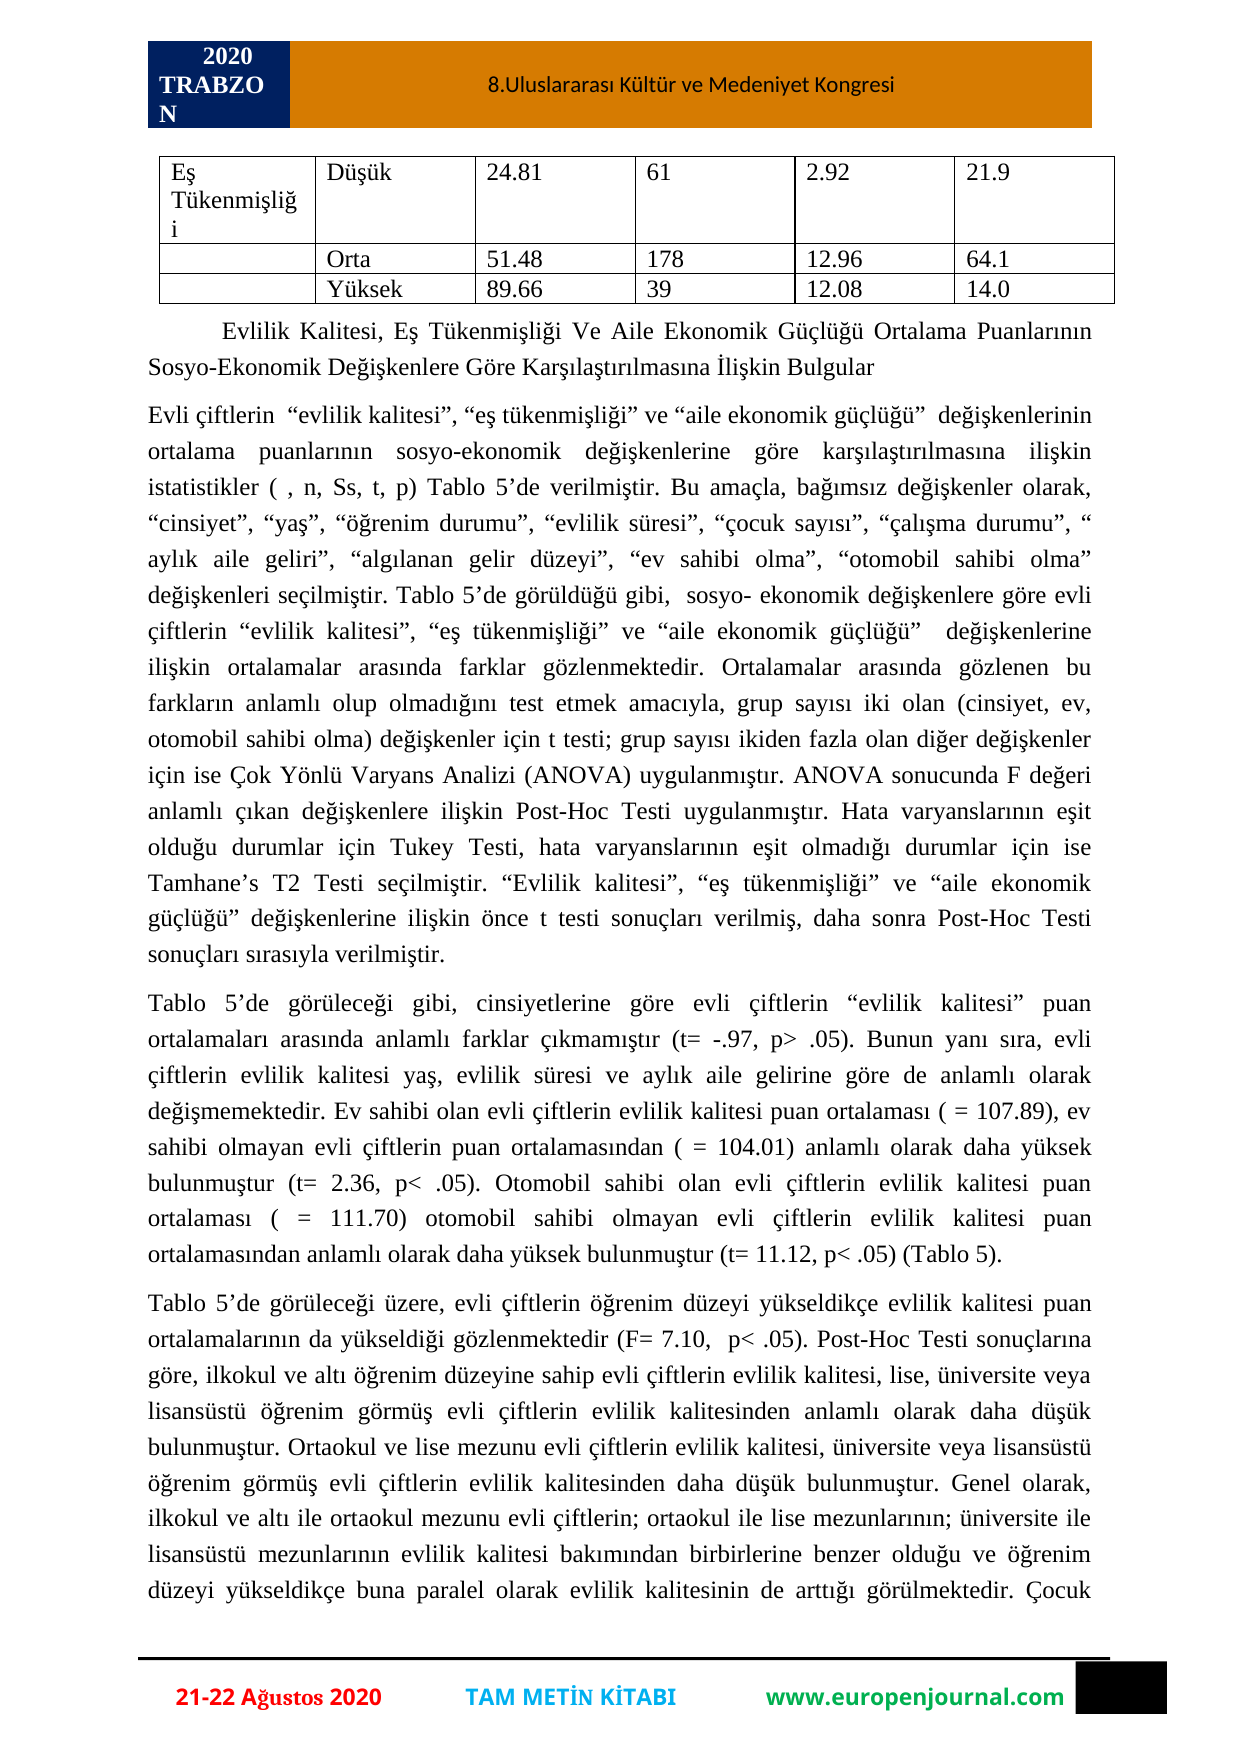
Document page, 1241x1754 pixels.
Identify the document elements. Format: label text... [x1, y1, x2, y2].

table_cell 64.1 [955, 244, 1114, 273]
text Tablo 5’de görüleceği gibi, cinsiyetlerine göre evli çiftlerin “evlilik kalitesi” puan ortalamaları arasında anlamlı farklar çıkmamıştır (t= -.97, p> .05). Bunun yanı sıra, evli çiftlerin evlilik kalitesi yaş, evlilik süresi ve aylık aile gelirine göre de anlamlı olarak değişmemektedir. Ev sahibi olan evli çiftlerin evlilik kalitesi puan ortalaması ( = 107.89), ev sahibi olmayan evli çiftlerin puan ortalamasından ( = 104.01) anlamlı olarak daha yüksek bulunmuştur (t= 2.36, p< .05). Otomobil sahibi olan evli çiftlerin evlilik kalitesi puan ortalaması ( = 111.70) otomobil sahibi olmayan evli çiftlerin evlilik kalitesi puan ortalamasından anlamlı olarak daha yüksek bulunmuştur (t= 11.12, p< .05) (Tablo 5). [148, 988, 1092, 1268]
table_cell 51.48 [476, 244, 635, 273]
table_cell 14.0 [955, 274, 1114, 302]
table_cell 21.9 [955, 157, 1114, 243]
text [148, 1288, 1092, 1604]
table_cell 61 [636, 157, 794, 243]
table_cell [160, 244, 315, 273]
table_cell Düşük [316, 157, 475, 243]
table_cell 12.08 [796, 274, 954, 302]
table_cell Eş Tükenmişliği [160, 157, 315, 243]
text Evli çiftlerin “evlilik kalitesi”, “eş tükenmişliği” ve “aile ekonomik güçlüğü” değişkenlerinin ortalama puanlarının sosyo-ekonomik değişkenlerine göre karşılaştırılmasına ilişkin istatistikler ( , n, Ss, t, p) Tablo 5’de verilmiştir. Bu amaçla, bağımsız değişkenler olarak, “cinsiyet”, “yaş”, “öğrenim durumu”, “evlilik süresi”, “çocuk sayısı”, “çalışma durumu”, “ aylık aile geliri”, “algılanan gelir düzeyi”, “ev sahibi olma”, “otomobil sahibi olma” değişkenleri seçilmiştir. Tablo 5’de görüldüğü gibi, sosyo- ekonomik değişkenlere göre evli çiftlerin “evlilik kalitesi”, “eş tükenmişliği” ve “aile ekonomik güçlüğü” değişkenlerine ilişkin ortalamalar arasında farklar gözlenmektedir. Ortalamalar arasında gözlenen bu farkların anlamlı olup olmadığını test etmek amacıyla, grup sayısı iki olan (cinsiyet, ev, otomobil sahibi olma) değişkenler için t testi; grup sayısı ikiden fazla olan diğer değişkenler için ise Çok Yönlü Varyans Analizi (ANOVA) uygulanmıştır. ANOVA sonucunda F değeri anlamlı çıkan değişkenlere ilişkin Post-Hoc Testi uygulanmıştır. Hata varyanslarının eşit olduğu durumlar için Tukey Testi, hata varyanslarının eşit olmadığı durumlar için ise Tamhane’s T2 Testi seçilmiştir. “Evlilik kalitesi”, “eş tükenmişliği” ve “aile ekonomik güçlüğü” değişkenlerine ilişkin önce t testi sonuçları verilmiş, daha sonra Post-Hoc Testi sonuçları sırasıyla verilmiştir. [148, 400, 1092, 968]
table_cell 2.92 [796, 157, 954, 243]
text Evlilik Kalitesi, Eş Tükenmişliği Ve Aile Ekonomik Güçlüğü Ortalama Puanlarının Sosyo-Ekonomik Değişkenlere Göre Karşılaştırılmasına İlişkin Bulgular [148, 316, 1092, 381]
table_cell Orta [316, 244, 475, 273]
table_cell [160, 274, 315, 302]
table_cell Yüksek [316, 274, 475, 302]
table_cell 39 [636, 274, 794, 302]
table_cell 178 [636, 244, 794, 273]
table_cell 12.96 [796, 244, 954, 273]
table_cell 24.81 [476, 157, 635, 243]
table_cell 89.66 [476, 274, 635, 302]
